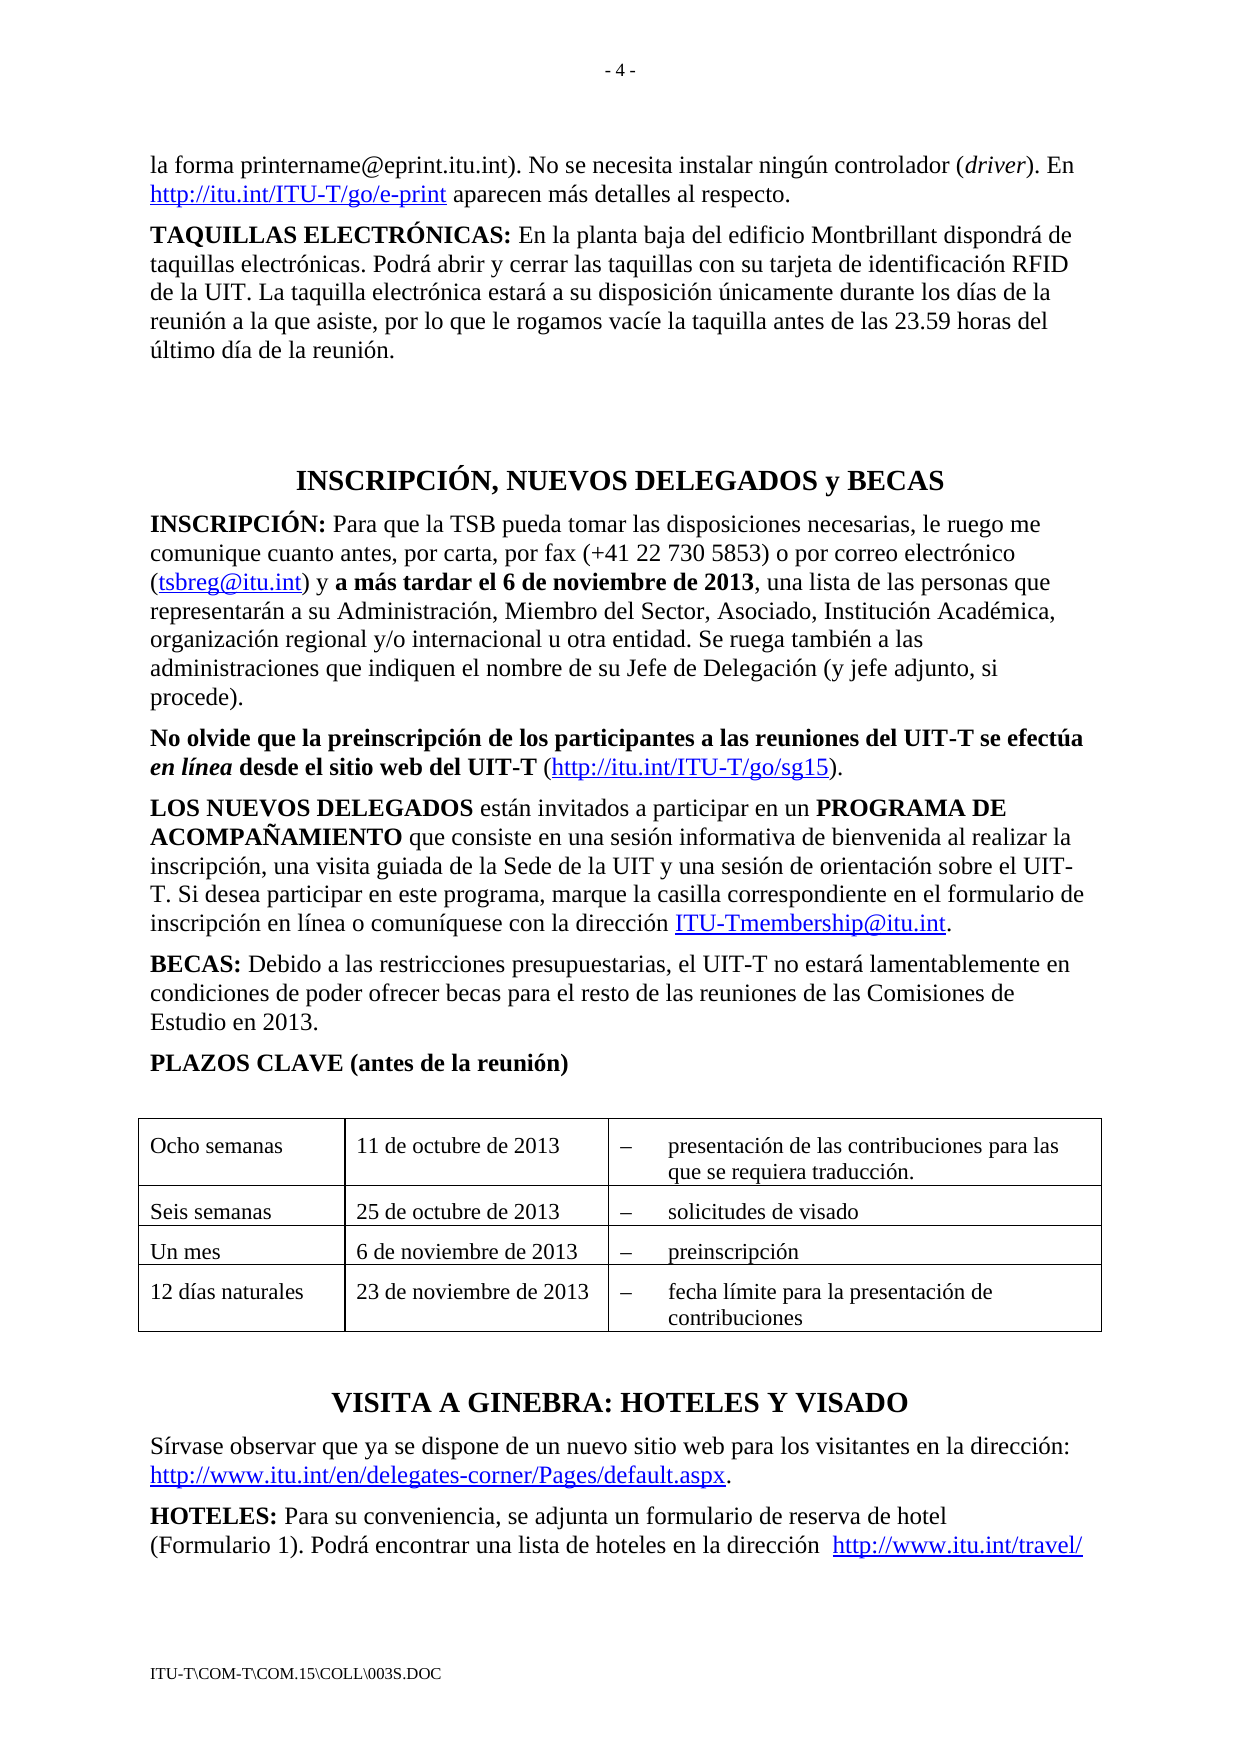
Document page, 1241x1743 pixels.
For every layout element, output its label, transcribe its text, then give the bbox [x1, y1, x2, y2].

text LOS NUEVOS DELEGADOS están invitados a participar en un PROGRAMA DE ACOMPAÑAMIENTO que consiste en una sesión informativa de bienvenida al realizar la inscripción, una visita guiada de la Sede de la UIT y una sesión de orientación sobre el UIT-T. Si desea participar en este programa, marque la casilla correspondiente en el formulario de inscripción en línea o comuníquese con la dirección ITU-Tmembership@itu.int. [150, 793, 1090, 937]
table_cell Un mes [139, 1226, 344, 1264]
text HOTELES: Para su conveniencia, se adjunta un formulario de reserva de hotel (Formulario 1). Podrá encontrar una lista de hoteles en la dirección http://www.itu.int/travel/ [150, 1501, 1090, 1559]
table_cell – preinscripción [609, 1226, 1101, 1264]
table_cell 25 de octubre de 2013 [346, 1186, 608, 1224]
text Sírvase observar que ya se dispone de un nuevo sitio web para los visitantes en la dirección: http://www.itu.int/en/delegates-corner/Pages/default.aspx. [150, 1431, 1090, 1489]
table_header – presentación de las contribuciones para las que se requiera traducción. [609, 1119, 1101, 1184]
text INSCRIPCIÓN: Para que la TSB pueda tomar las disposiciones necesarias, le ruego me comunique cuanto antes, por carta, por fax (+41 22 730 5853) o por correo electrónico (tsbreg@itu.int) y a más tardar el 6 de noviembre de 2013, una lista de las personas que representarán a su Administración, Miembro del Sector, Asociado, Institución Académica, organización regional y/o internacional u otra entidad. Se ruega también a las administraciones que indiquen el nombre de su Jefe de Delegación (y jefe adjunto, si procede). [150, 509, 1090, 711]
table_cell Seis semanas [139, 1186, 344, 1224]
text INSCRIPCIÓN, NUEVOS DELEGADOS y BECAS [150, 463, 1090, 497]
table_cell – solicitudes de visado [609, 1186, 1101, 1224]
text No olvide que la preinscripción de los participantes a las reuniones del UIT-T se efectúa en línea desde el sitio web del UIT-T (http://itu.int/ITU-T/go/sg15). [150, 723, 1090, 781]
text PLAZOS CLAVE (antes de la reunión) [150, 1048, 1090, 1077]
table_header 11 de octubre de 2013 [346, 1119, 608, 1184]
table_cell 6 de noviembre de 2013 [346, 1226, 608, 1264]
table_cell 12 días naturales [139, 1265, 344, 1331]
text VISITA A GINEBRA: HOTELES Y VISADO [150, 1385, 1090, 1419]
text BECAS: Debido a las restricciones presupuestarias, el UIT-T no estará lamentablemente en condiciones de poder ofrecer becas para el resto de las reuniones de las Comisiones de Estudio en 2013. [150, 949, 1090, 1036]
text TAQUILLAS ELECTRÓNICAS: En la planta baja del edificio Montbrillant dispondrá de taquillas electrónicas. Podrá abrir y cerrar las taquillas con su tarjeta de identificación RFID de la UIT. La taquilla electrónica estará a su disposición únicamente durante los días de la reunión a la que asiste, por lo que le rogamos vacíe la taquilla antes de las 23.59 horas del último día de la reunión. [150, 220, 1090, 364]
table_header Ocho semanas [139, 1119, 344, 1184]
table_cell 23 de noviembre de 2013 [346, 1265, 608, 1331]
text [150, 150, 1090, 207]
table_cell – fecha límite para la presentación de contribuciones [609, 1265, 1101, 1331]
